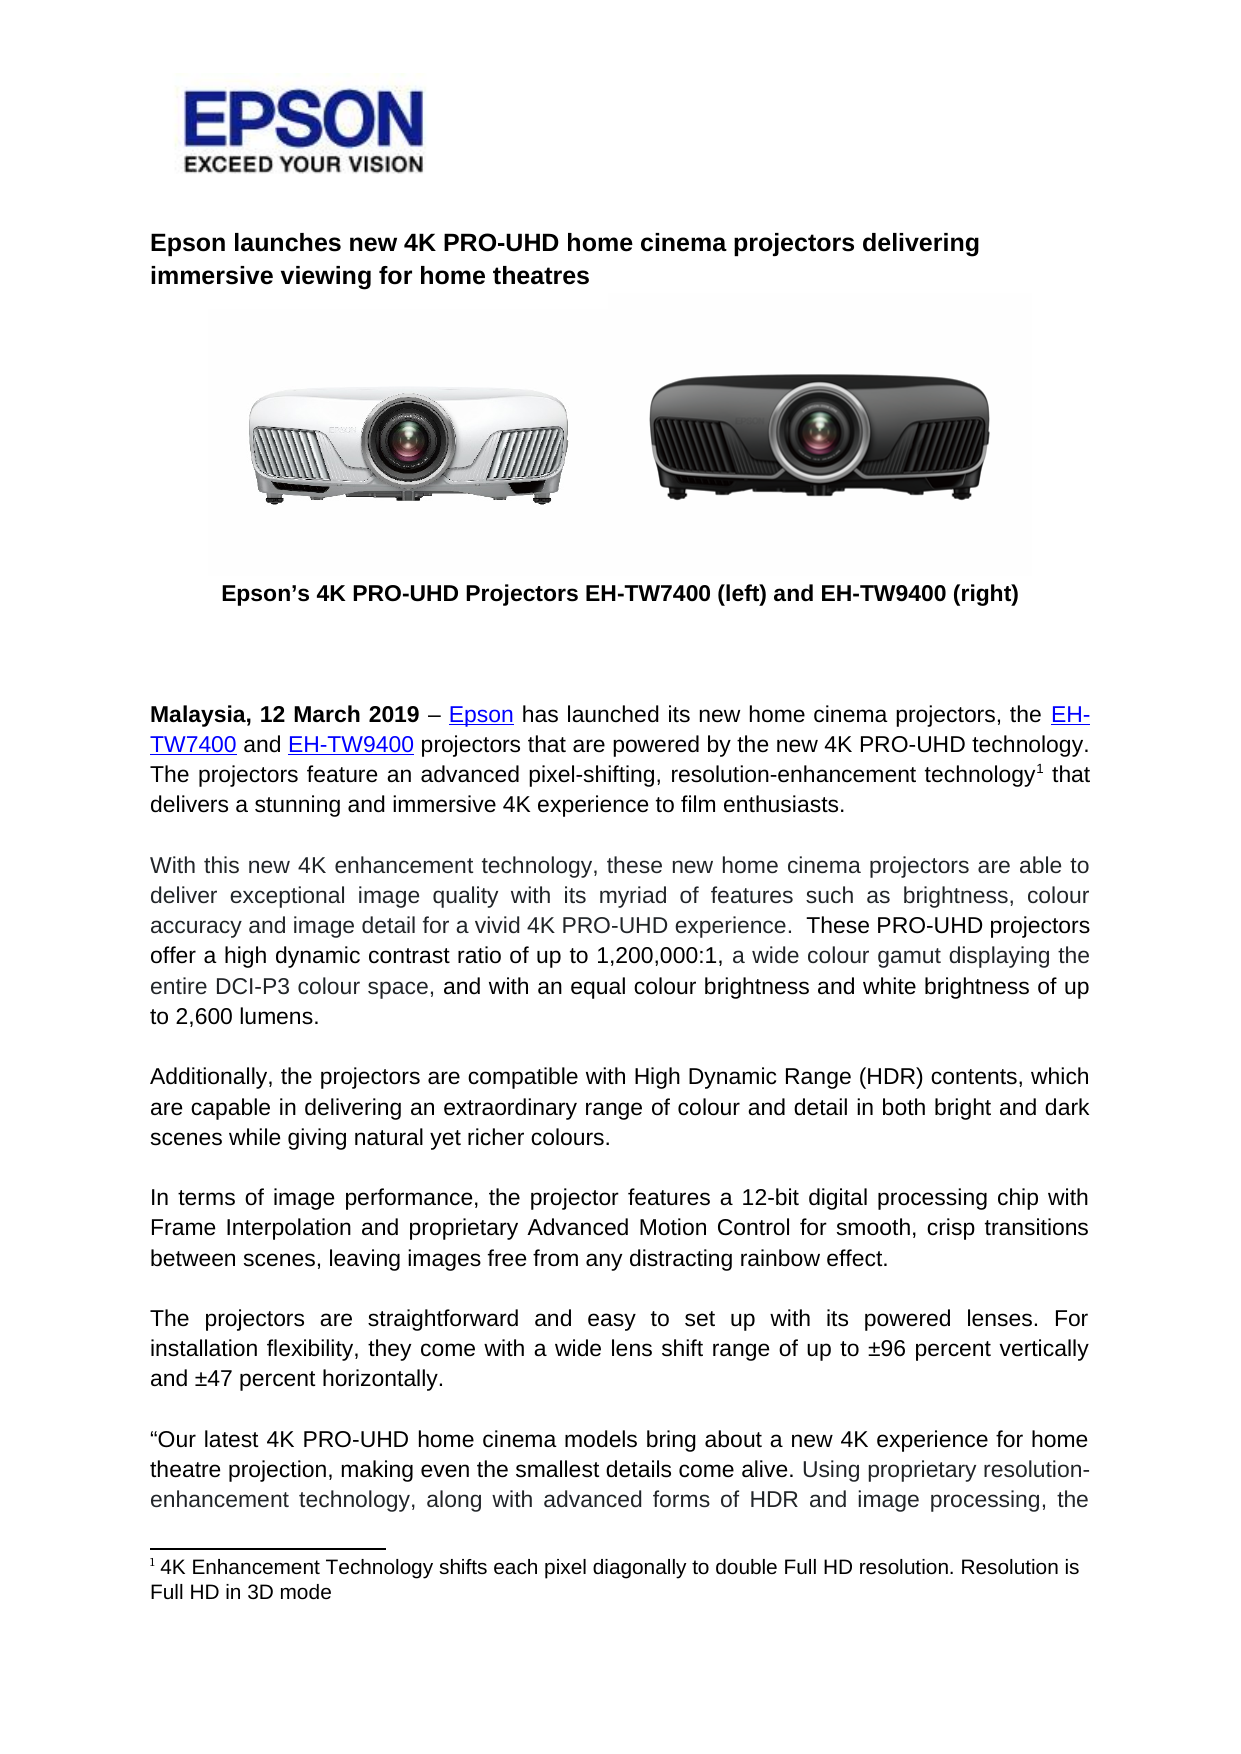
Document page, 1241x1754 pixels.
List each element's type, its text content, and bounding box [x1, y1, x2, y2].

text The projectors are straightforward and easy to set up with its powered lenses. For installation flexibility, they come with a wide lens shift range of up to ±96 percent vertically and ±47 percent horizontally. [150, 1305, 1090, 1392]
text Malaysia, 12 March 2019 – Epson has launched its new home cinema projectors, the EH-TW7400 and EH-TW9400 projectors that are powered by the new 4K PRO-UHD technology. The projectors feature an advanced pixel-shifting, resolution-enhancement technology that delivers a stunning and immersive 4K experience to film enthusiasts. [150, 701, 1090, 818]
text Epson’s 4K PRO-UHD Projectors EH-TW7400 (left) and EH-TW9400 (right) [150, 580, 1090, 606]
text Epson launches new 4K PRO-UHD home cinema projectors delivering immersive viewing for home theatres [150, 228, 1090, 289]
picture [208, 293, 1032, 576]
picture [150, 73, 433, 199]
text With this new 4K enhancement technology, these new home cinema projectors are able to deliver exceptional image quality with its myriad of features such as brightness, colour accuracy and image detail for a vivid 4K PRO-UHD experience. These PRO-UHD projectors offer a high dynamic contrast ratio of up to 1,200,000:1, a wide colour gamut displaying the entire DCI-P3 colour space, and with an equal colour brightness and white brightness of up to 2,600 lumens. [150, 908, 1090, 1029]
text Additionally, the projectors are compatible with High Dynamic Range (HDR) contents, which are capable in delivering an extraordinary range of colour and detail in both bright and dark scenes while giving natural yet richer colours. [150, 1063, 1090, 1150]
text In terms of image performance, the projector features a 12-bit digital processing chip with Frame Interpolation and proprietary Advanced Motion Control for smooth, crisp transitions between scenes, leaving images free from any distracting rainbow effect. [150, 1184, 1090, 1271]
